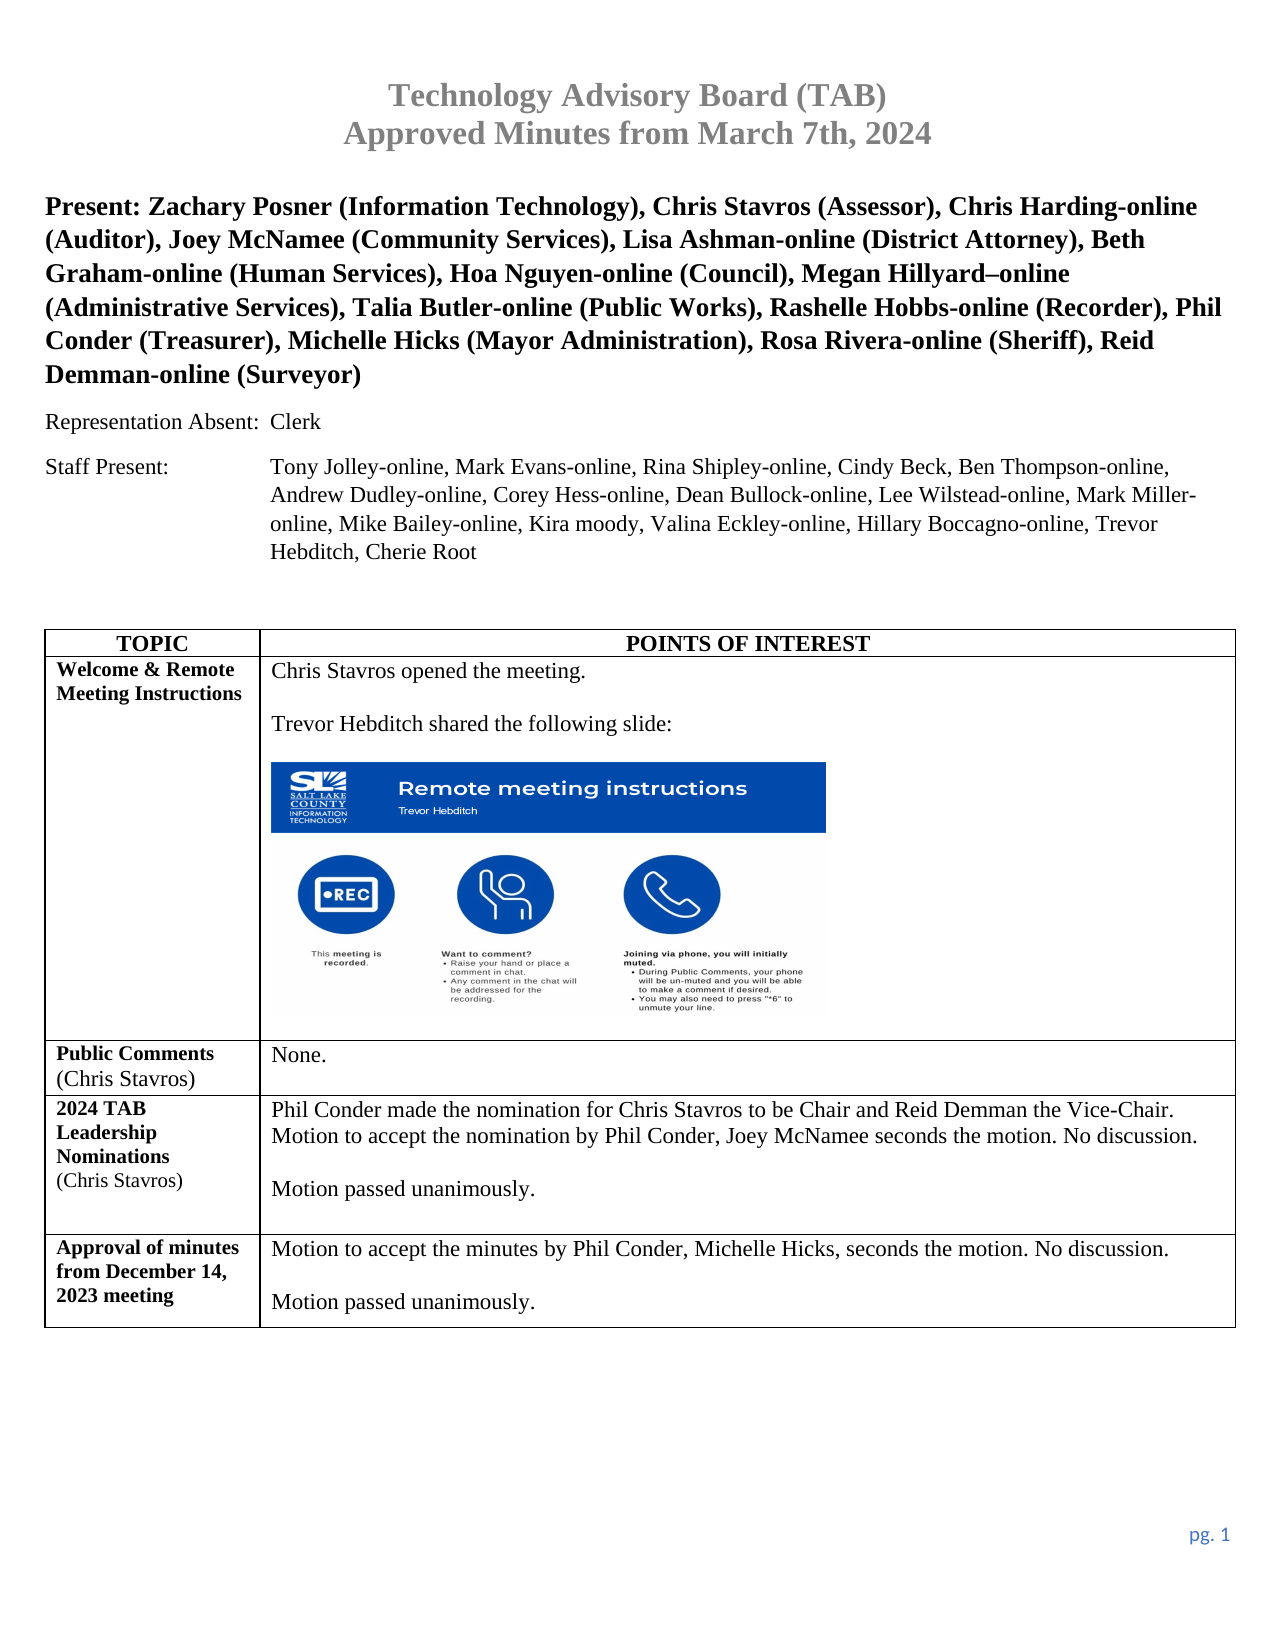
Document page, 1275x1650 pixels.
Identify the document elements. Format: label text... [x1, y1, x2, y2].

table_cell None. [261, 1041, 1235, 1095]
picture [271, 762, 826, 1017]
table_cell Motion to accept the minutes by Phil Conder, Michelle Hicks, seconds the motion. No discussion. Motion passed unanimously. [261, 1235, 1235, 1327]
table_cell Chris Stavros opened the meeting. Trevor Hebditch shared the following slide: [261, 657, 1235, 1039]
text Present: Zachary Posner (Information Technology), Chris Stavros (Assessor), Chris Harding-online (Auditor), Joey McNamee (Community Services), Lisa Ashman-online (District Attorney), Beth Graham-online (Human Services), Hoa Nguyen-online (Council), Megan Hillyard–online (Administrative Services), Talia Butler-online (Public Works), Rashelle Hobbs-online (Recorder), Phil Conder (Treasurer), Michelle Hicks (Mayor Administration), Rosa Rivera-online (Sheriff), Reid Demman-online (Surveyor) [45, 190, 1230, 389]
table_cell 2024 TAB Leadership Nominations (Chris Stavros) [46, 1096, 259, 1234]
table_header TOPIC [46, 630, 259, 656]
text Staff Present: Tony Jolley-online, Mark Evans-online, Rina Shipley-online, Cindy Beck, Ben Thompson-online, Andrew Dudley-online, Corey Hess-online, Dean Bullock-online, Lee Wilstead-online, Mark Miller-online, Mike Bailey-online, Kira moody, Valina Eckley-online, Hillary Boccagno-online, Trevor Hebditch, Cherie Root [45, 453, 1230, 565]
table_header POINTS OF INTEREST [261, 630, 1235, 656]
table_cell Phil Conder made the nomination for Chris Stavros to be Chair and Reid Demman the Vice-Chair. Motion to accept the nomination by Phil Conder, Joey McNamee seconds the motion. No discussion. Motion passed unanimously. [261, 1096, 1235, 1234]
table_cell Approval of minutes from December 14, 2023 meeting [46, 1235, 259, 1327]
table_cell Welcome & Remote Meeting Instructions [46, 657, 259, 1039]
text Representation Absent: Clerk [45, 408, 1230, 434]
table_cell Public Comments (Chris Stavros) [46, 1041, 259, 1095]
